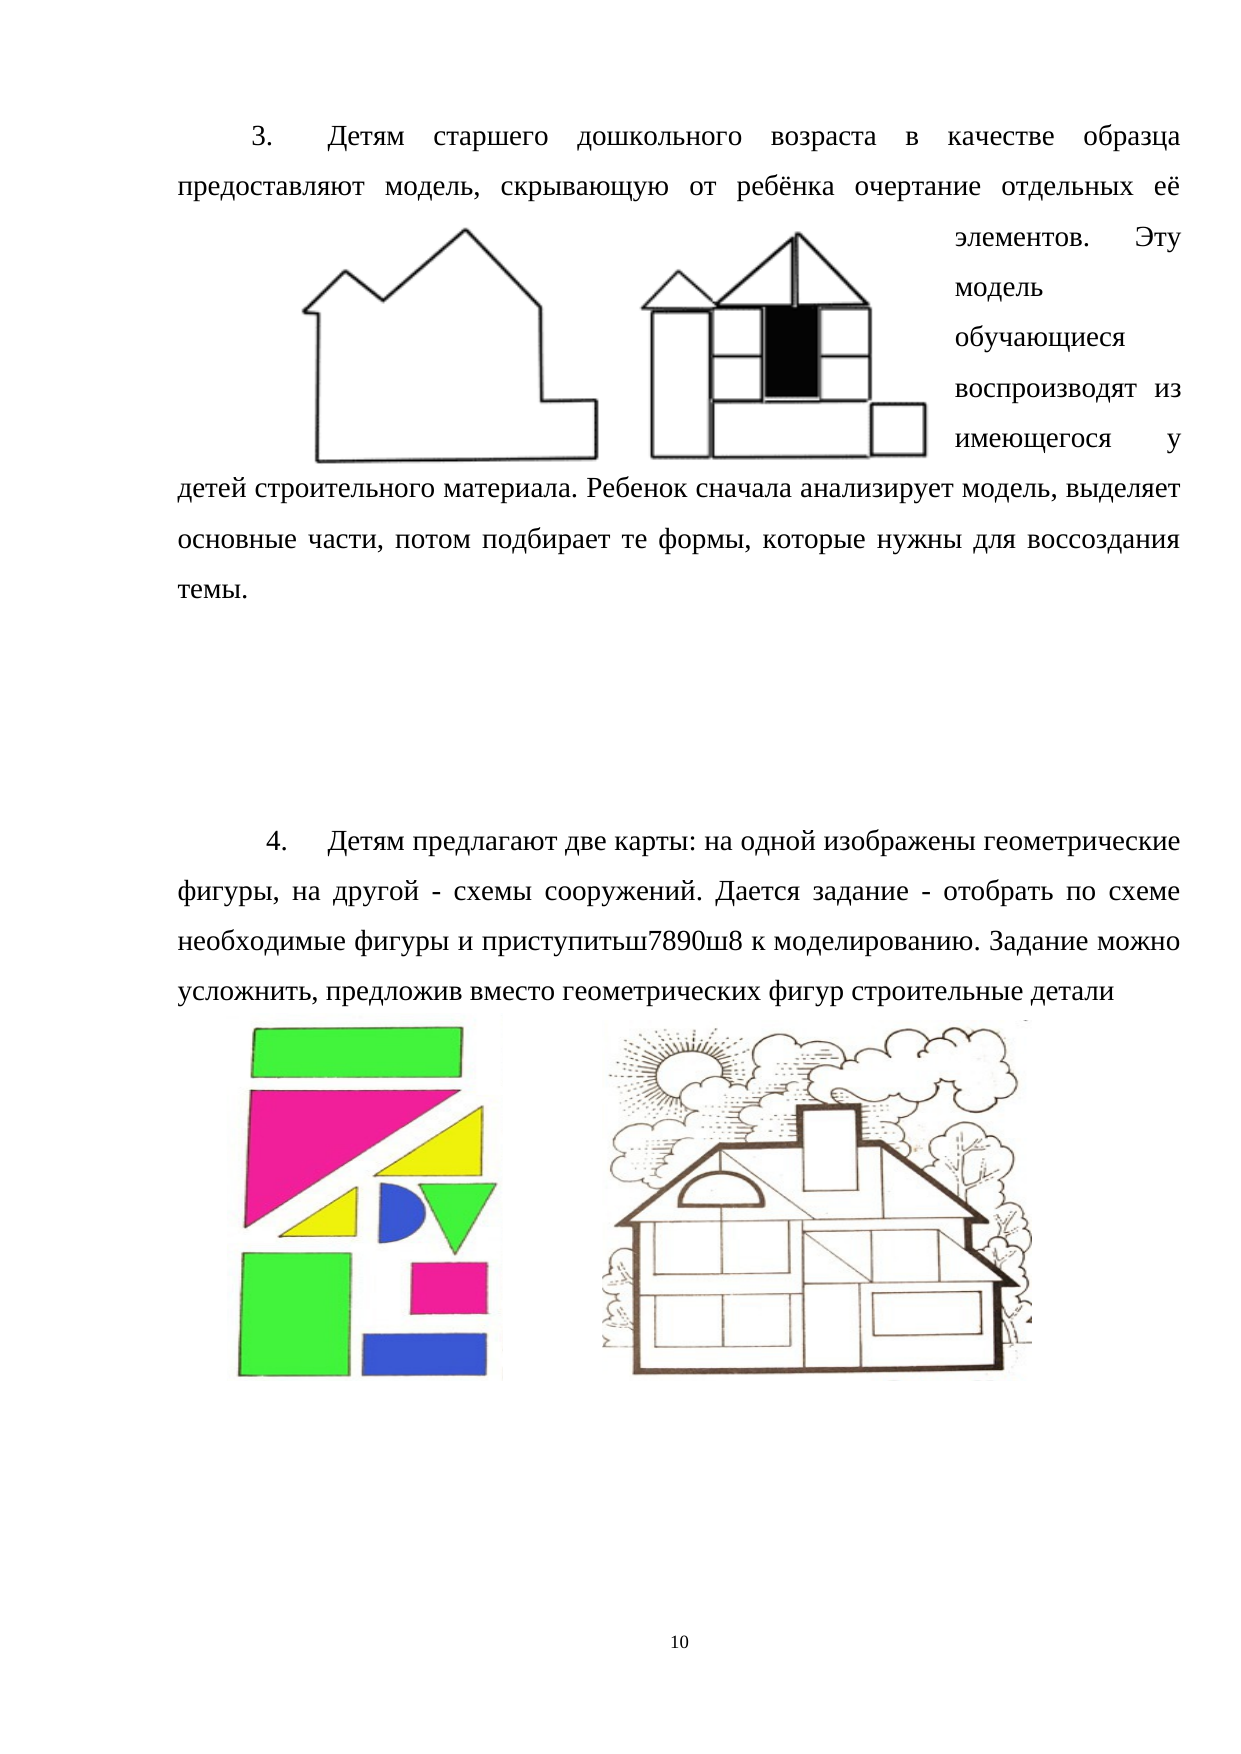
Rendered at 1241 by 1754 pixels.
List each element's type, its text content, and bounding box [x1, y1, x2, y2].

picture [280, 223, 936, 469]
picture [226, 1013, 503, 1381]
list Детям предлагают две карты: на одной изображены геометрические фигуры, на другой - схемы сооружений. Дается задание - отобрать по схеме необходимые фигуры и приступитьш7890ш8 к моделированию. Задание можно усложнить, предложив вместо геометрических фигур строительные детали [177, 823, 1181, 1007]
picture [602, 1020, 1032, 1381]
